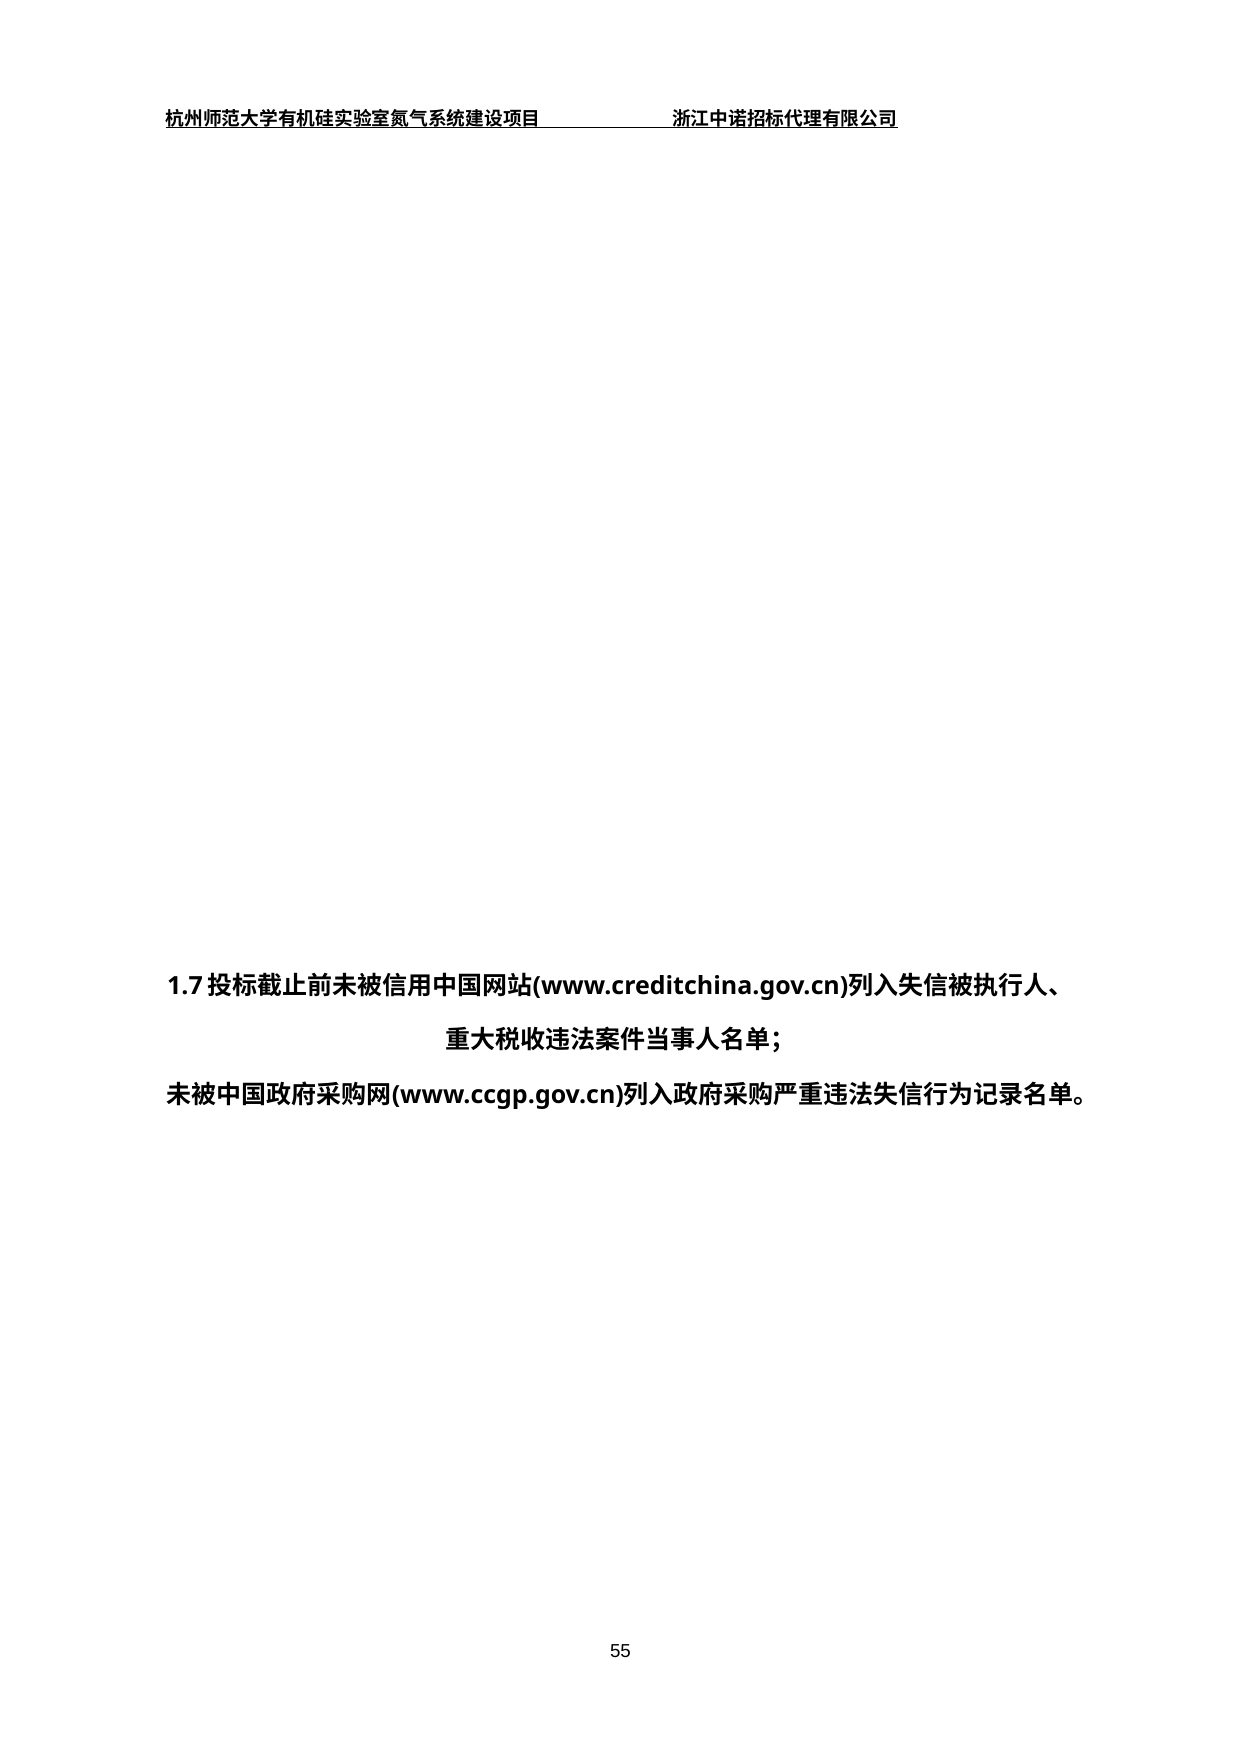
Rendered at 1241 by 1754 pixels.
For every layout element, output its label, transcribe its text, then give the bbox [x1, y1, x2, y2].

text 1.7投标截止前未被信用中国网站(www.creditchina.gov.cn)列入失信被执行人、重大税收违法案件当事人名单； [165, 965, 1075, 1056]
text 未被中国政府采购网(www.ccgp.gov.cn)列入政府采购严重违法失信行为记录名单。 [165, 1074, 1075, 1110]
